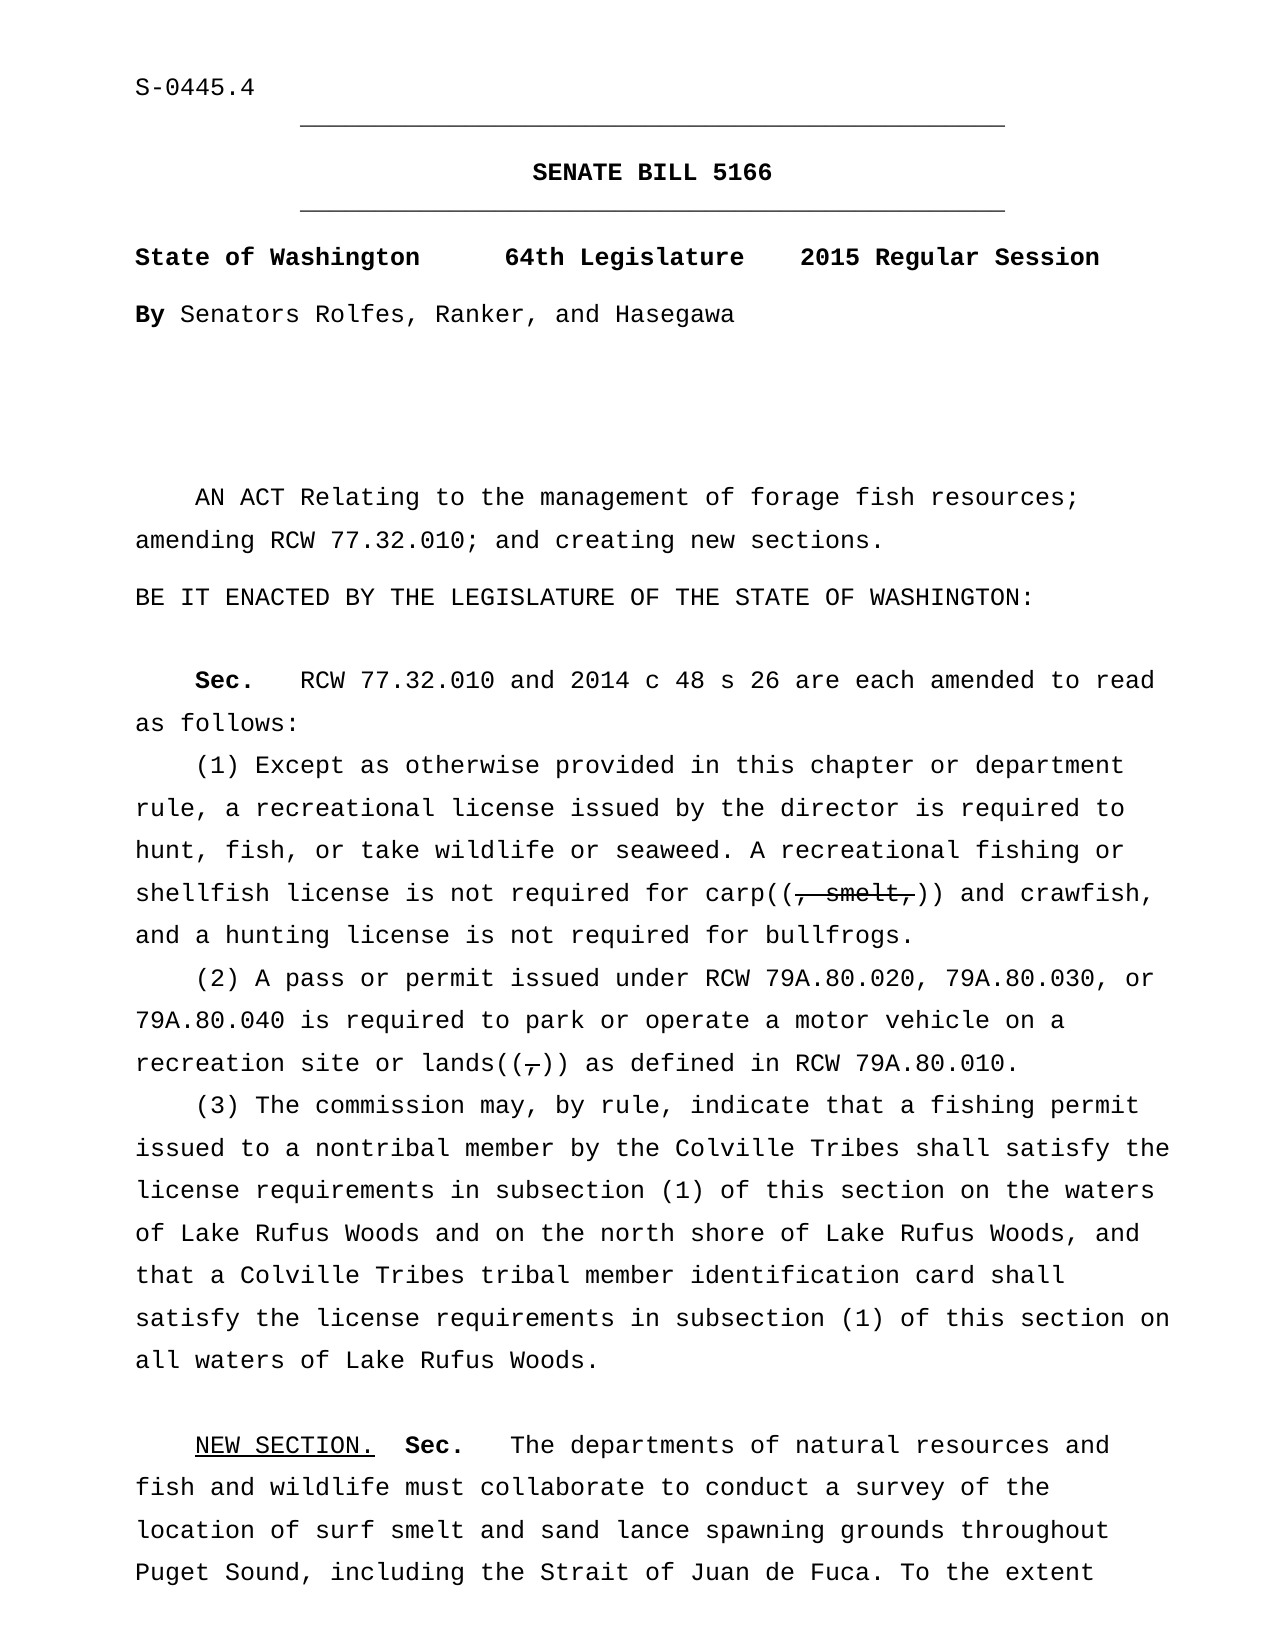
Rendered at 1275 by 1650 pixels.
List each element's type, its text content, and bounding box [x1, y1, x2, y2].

text By Senators Rolfes, Ranker, and Hasegawa [135, 302, 1170, 330]
text BE IT ENACTED BY THE LEGISLATURE OF THE STATE OF WASHINGTON: [135, 585, 1170, 613]
text S-0445.4 [135, 75, 1170, 103]
text _______________________________________________ [135, 103, 1170, 132]
text SENATE BILL 5166 [135, 160, 1170, 188]
text (3) The commission may, by rule, indicate that a fishing permit issued to a nontribal member by the Colville Tribes shall satisfy the license requirements in subsection (1) of this section on the waters of Lake Rufus Woods and on the north shore of Lake Rufus Woods, and that a Colville Tribes tribal member identification card shall satisfy the license requirements in subsection (1) of this section on all waters of Lake Rufus Woods. [135, 1080, 1170, 1377]
text (2) A pass or permit issued under RCW 79A.80.020, 79A.80.030, or 79A.80.040 is required to park or operate a motor vehicle on a recreation site or lands((,)) as defined in RCW 79A.80.010. [135, 952, 1170, 1080]
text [135, 1419, 1170, 1589]
text State of Washington 64th Legislature 2015 Regular Session [135, 245, 1170, 273]
text AN ACT Relating to the management of forage fish resources; amending RCW 77.32.010; and creating new sections. [135, 472, 1170, 557]
text (1) Except as otherwise provided in this chapter or department rule, a recreational license issued by the director is required to hunt, fish, or take wildlife or seaweed. A recreational fishing or shellfish license is not required for carp((, smelt,)) and crawfish, and a hunting license is not required for bullfrogs. [135, 740, 1170, 952]
text _______________________________________________ [135, 188, 1170, 217]
text Sec. RCW 77.32.010 and 2014 c 48 s 26 are each amended to read as follows: [135, 655, 1170, 740]
